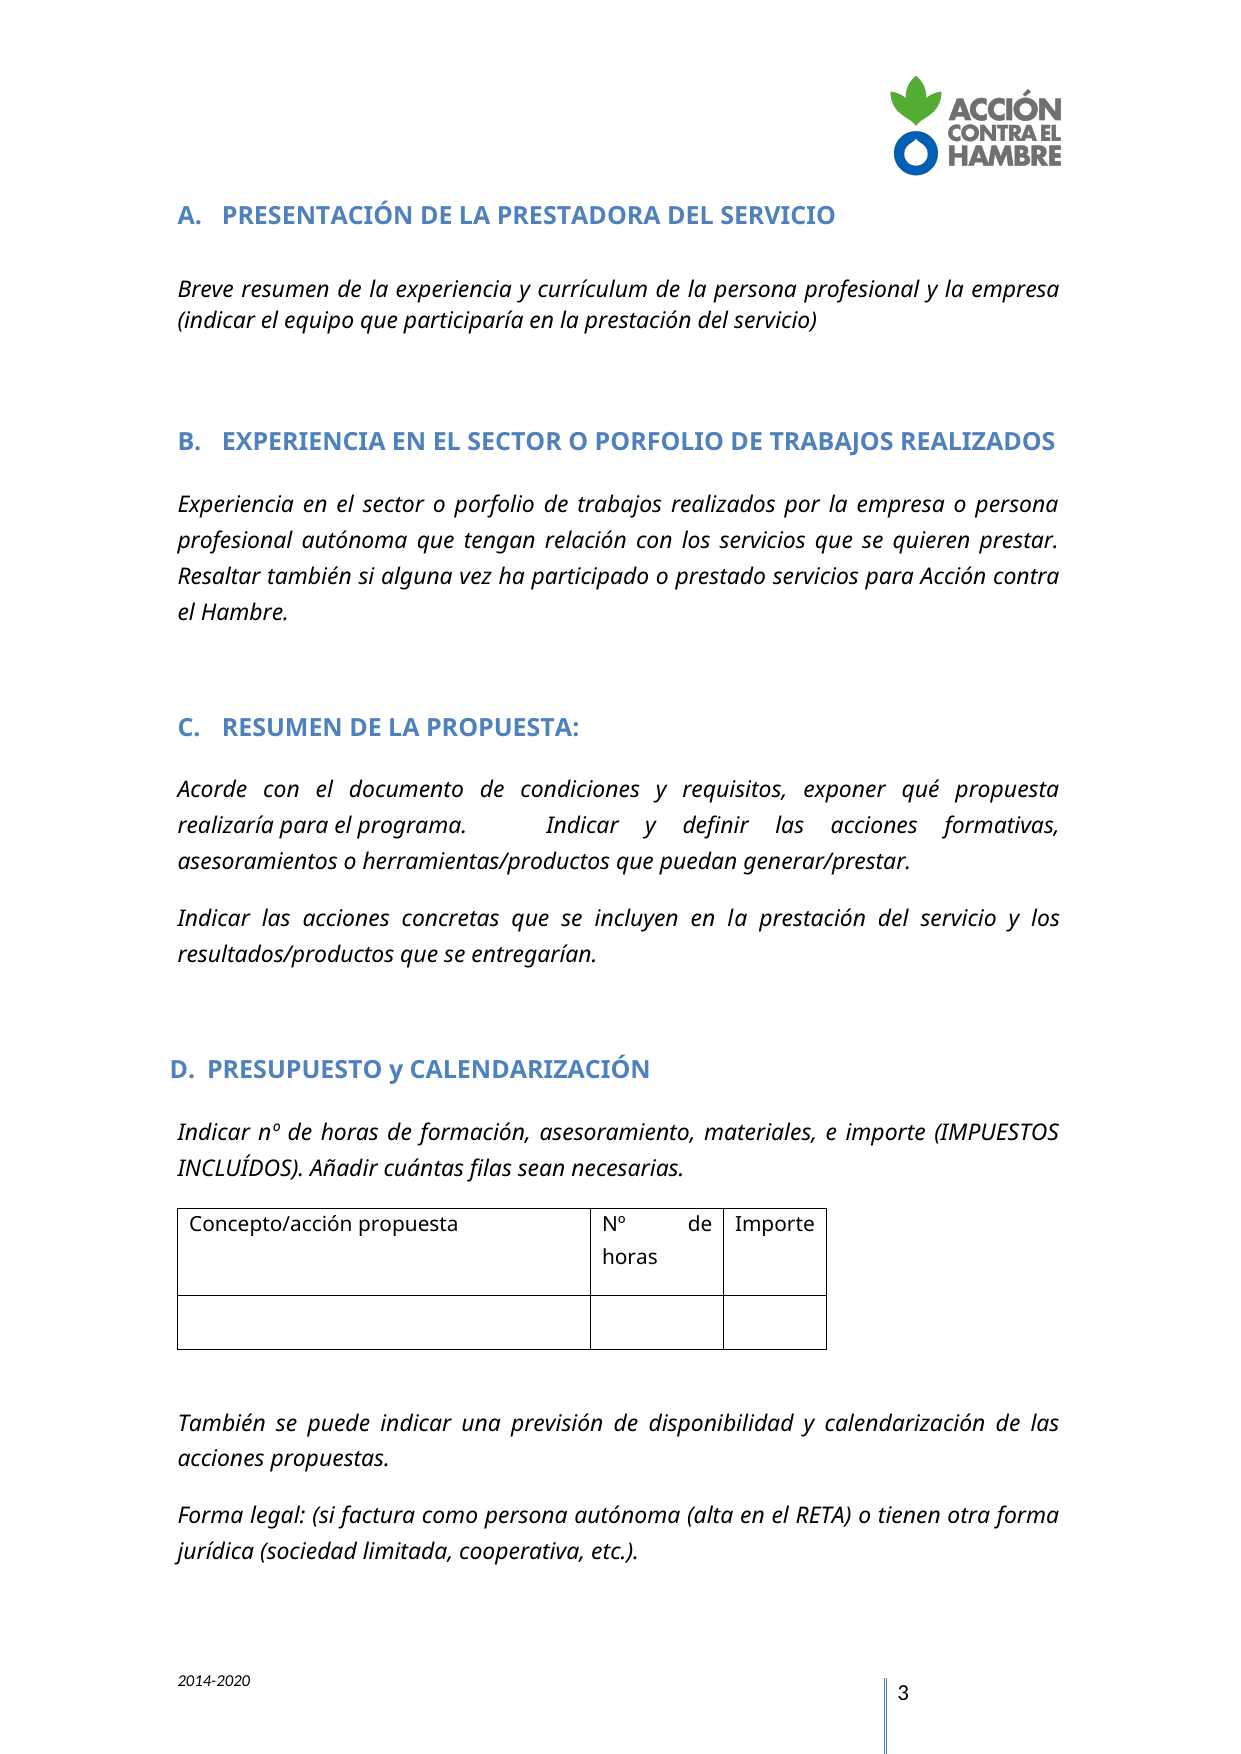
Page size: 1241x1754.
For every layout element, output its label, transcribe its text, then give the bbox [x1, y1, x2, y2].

subtitle RESUMEN DE LA PROPUESTA: [177, 709, 1063, 743]
text Indicar nº de horas de formación, asesoramiento, materiales, e importe (IMPUESTOS INCLUÍDOS). Añadir cuántas filas sean necesarias. [177, 1116, 1063, 1183]
table_cell [591, 1296, 723, 1349]
text Forma legal: (si factura como persona autónoma (alta en el RETA) o tienen otra forma jurídica (sociedad limitada, cooperativa, etc.). [177, 1499, 1063, 1566]
text Experiencia en el sector o porfolio de trabajos realizados por la empresa o persona profesional autónoma que tengan relación con los servicios que se quieren prestar. Resaltar también si alguna vez ha participado o prestado servicios para Acción contra el Hambre. [177, 488, 1063, 627]
subtitle Experiencia en el sector o PORFOLIO de trabajos realizados [177, 424, 1063, 458]
text Breve resumen de la experiencia y currículum de la persona profesional y la empresa (indicar el equipo que participaría en la prestación del servicio) [177, 273, 1063, 336]
text También se puede indicar una previsión de disponibilidad y calendarización de las acciones propuestas. [177, 1406, 1063, 1474]
text Indicar las acciones concretas que se incluyen en la prestación del servicio y los resultados/productos que se entregarían. [177, 902, 1063, 969]
table_cell [178, 1296, 590, 1349]
subtitle PRESUPUESTO y CALENDARIZACIÓN [169, 1051, 1063, 1086]
table_header Nº de horas [591, 1209, 723, 1295]
table_header Concepto/acción propuesta [178, 1209, 590, 1295]
table_cell [724, 1296, 826, 1349]
subtitle PRESENTACIÓN DE LA PRESTADORA DEL SERVICIO [177, 198, 1063, 232]
picture [888, 73, 1064, 178]
text Acorde con el documento de condiciones y requisitos, exponer qué propuesta realizaría para el programa. Indicar y definir las acciones formativas, asesoramientos o herramientas/productos que puedan generar/prestar. [177, 773, 1063, 876]
table_header Importe [724, 1209, 826, 1295]
